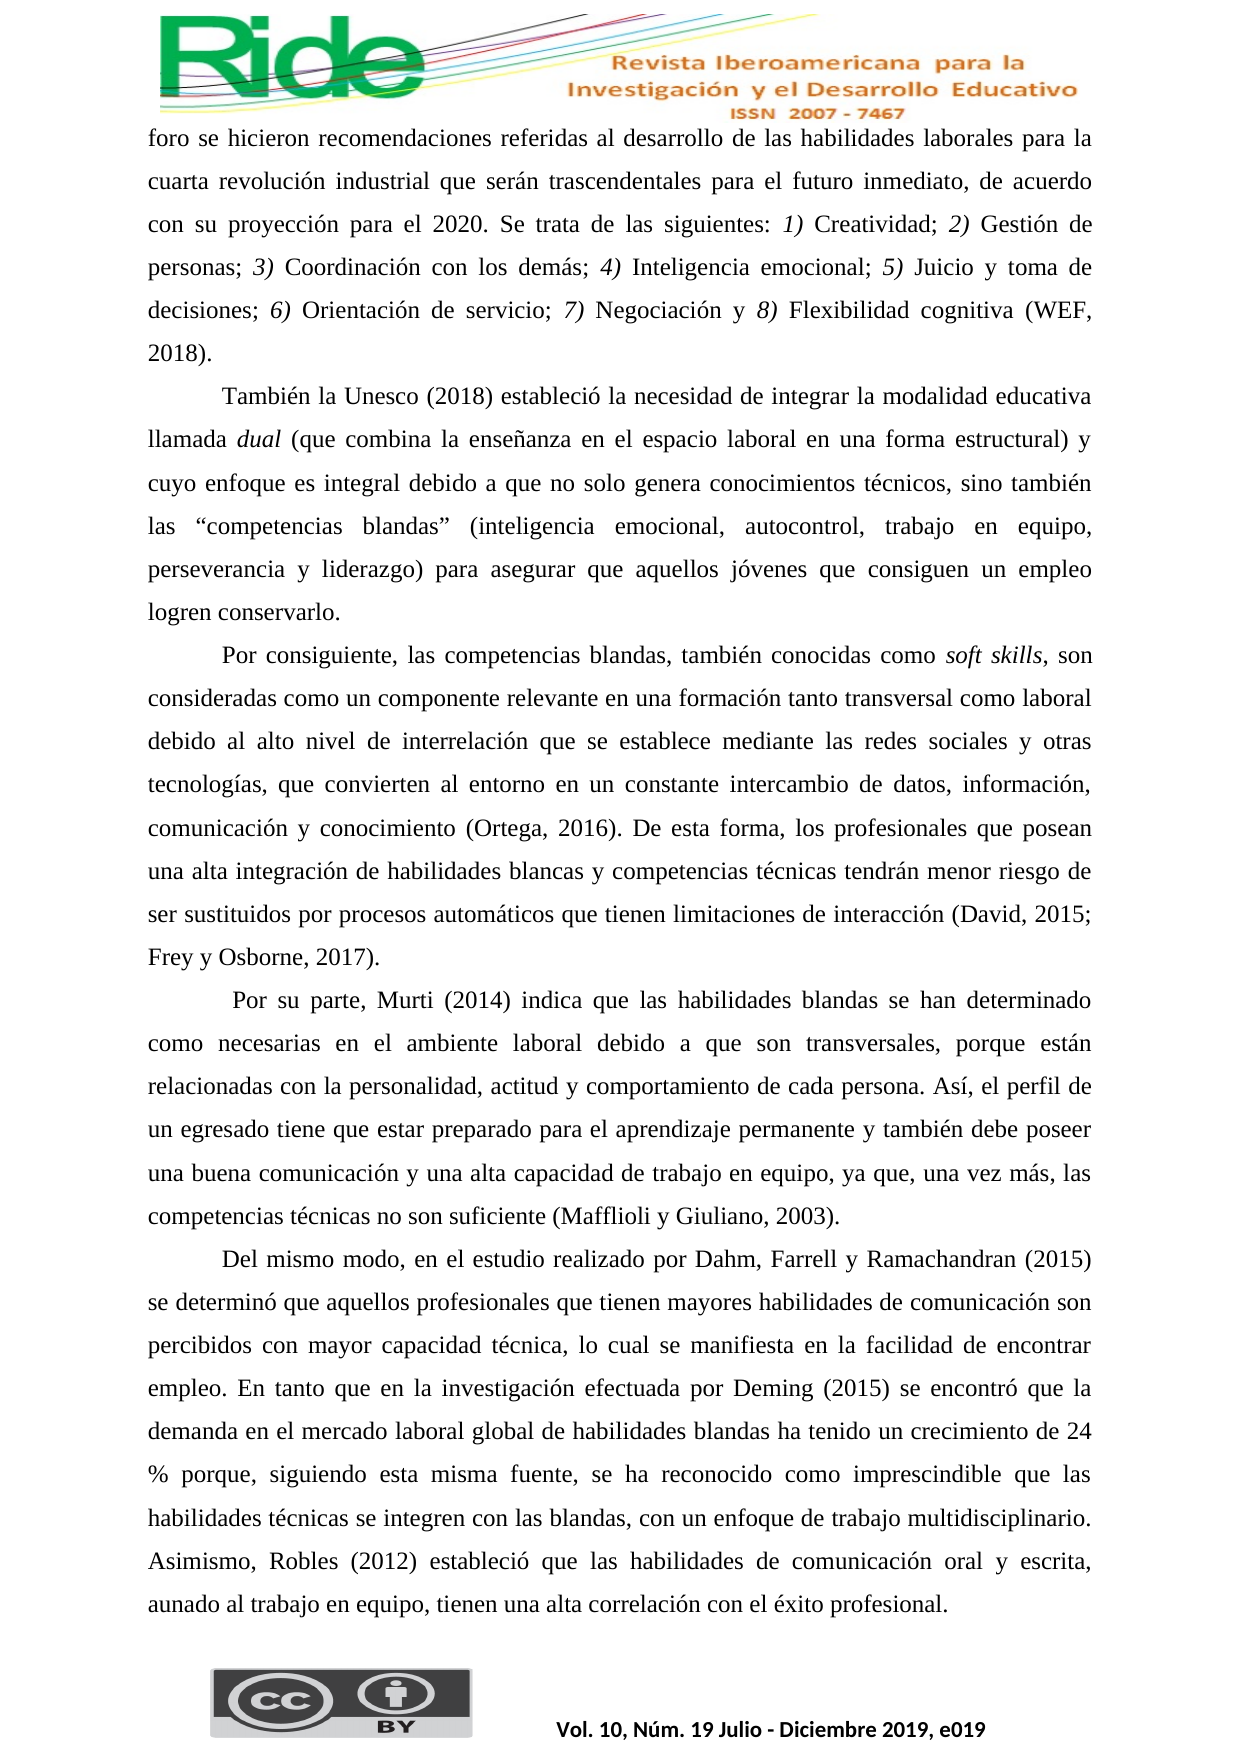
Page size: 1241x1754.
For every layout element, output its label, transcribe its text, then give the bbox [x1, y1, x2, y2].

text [148, 123, 1093, 166]
title También la Unesco (2018) estableció la necesidad de integrar la modalidad educativa llamada dual (que combina la enseñanza en el espacio laboral en una forma estructural) y cuyo enfoque es integral debido a que no solo genera conocimientos técnicos, sino también las “competencias blandas” (inteligencia emocional, autocontrol, trabajo en equipo, perseverancia y liderazgo) para asegurar que aquellos jóvenes que consiguen un empleo logren conservarlo. [148, 381, 1093, 626]
title Por consiguiente, las competencias blandas, también conocidas como soft skills, son consideradas como un componente relevante en una formación tanto transversal como laboral debido al alto nivel de interrelación que se establece mediante las redes sociales y otras tecnologías, que convierten al entorno en un constante intercambio de datos, información, comunicación y conocimiento (Ortega, 2016). De esta forma, los profesionales que posean una alta integración de habilidades blancas y competencias técnicas tendrán menor riesgo de ser sustituidos por procesos automáticos que tienen limitaciones de interacción (David, 2015; Frey y Osborne, 2017). [148, 640, 1093, 770]
title Del mismo modo, en el estudio realizado por Dahm, Farrell y Ramachandran (2015) se determinó que aquellos profesionales que tienen mayores habilidades de comunicación son percibidos con mayor capacidad técnica, lo cual se manifiesta en la facilidad de encontrar empleo. En tanto que en la investigación efectuada por Deming (2015) se encontró que la demanda en el mercado laboral global de habilidades blandas ha tenido un crecimiento de 24 % porque, siguiendo esta misma fuente, se ha reconocido como imprescindible que las habilidades técnicas se integren con las blandas, con un enfoque de trabajo multidisciplinario. Asimismo, Robles (2012) estableció que las habilidades de comunicación oral y escrita, aunado al trabajo en equipo, tienen una alta correlación con el éxito profesional. [148, 1244, 1093, 1618]
picture [160, 14, 1081, 123]
picture [210, 1668, 473, 1738]
title Por su parte, Murti (2014) indica que las habilidades blandas se han determinado como necesarias en el ambiente laboral debido a que son transversales, porque están relacionadas con la personalidad, actitud y comportamiento de cada persona. Así, el perfil de un egresado tiene que estar preparado para el aprendizaje permanente y también debe poseer una buena comunicación y una alta capacidad de trabajo en equipo, ya que, una vez más, las competencias técnicas no son suficiente (Mafflioli y Giuliano, 2003). [148, 985, 1093, 1229]
title Por consiguiente, las competencias blandas, también conocidas como soft skills, son consideradas como un componente relevante en una formación tanto transversal como laboral debido al alto nivel de interrelación que se establece mediante las redes sociales y otras tecnologías, que convierten al entorno en un constante intercambio de datos, información, comunicación y conocimiento (Ortega, 2016). De esta forma, los profesionales que posean una alta integración de habilidades blancas y competencias técnicas tendrán menor riesgo de ser sustituidos por procesos automáticos que tienen limitaciones de interacción (David, 2015; Frey y Osborne, 2017). [148, 798, 1093, 971]
